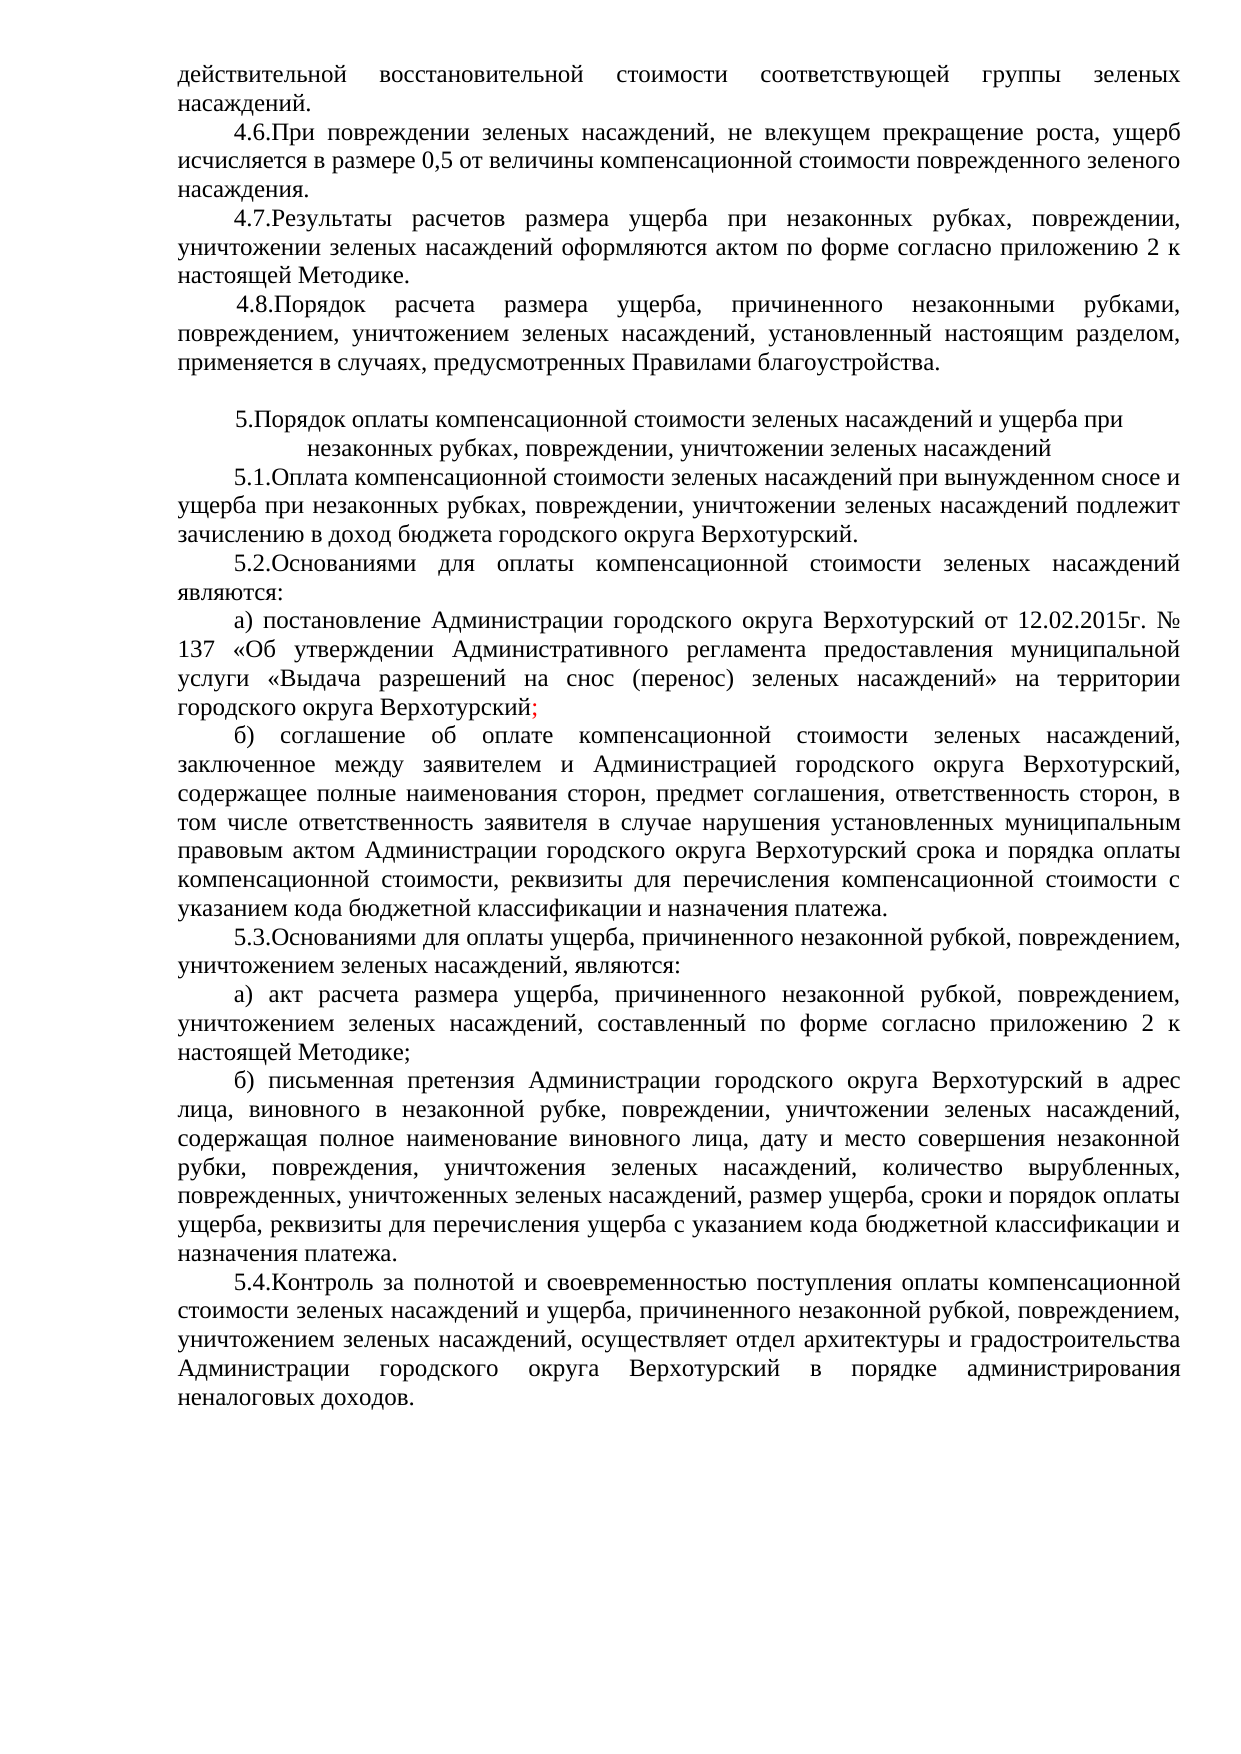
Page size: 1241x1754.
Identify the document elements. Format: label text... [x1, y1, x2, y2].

text а) акт расчета размера ущерба, причиненного незаконной рубкой, повреждением, уничтожением зеленых насаждений, составленный по форме согласно приложению 2 к настоящей Методике; [177, 979, 1181, 1065]
text 4.7.Результаты расчетов размера ущерба при незаконных рубках, повреждении, уничтожении зеленых насаждений оформляются актом по форме согласно приложению 2 к настоящей Методике. [177, 203, 1181, 289]
text 5.1.Оплата компенсационной стоимости зеленых насаждений при вынужденном сносе и ущерба при незаконных рубках, повреждении, уничтожении зеленых насаждений подлежит зачислению в доход бюджета городского округа Верхотурский. [177, 462, 1181, 548]
text а) постановление Администрации городского округа Верхотурский от 12.02.2015г. № 137 «Об утверждении Административного регламента предоставления муниципальной услуги «Выдача разрешений на снос (перенос) зеленых насаждений» на территории городского округа Верхотурский; [177, 605, 1181, 720]
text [177, 59, 1181, 117]
text 5.3.Основаниями для оплаты ущерба, причиненного незаконной рубкой, повреждением, уничтожением зеленых насаждений, являются: [177, 922, 1181, 979]
text 5.Порядок оплаты компенсационной стоимости зеленых насаждений и ущерба при незаконных рубках, повреждении, уничтожении зеленых насаждений [177, 404, 1181, 462]
text 5.4.Контроль за полнотой и своевременностью поступления оплаты компенсационной стоимости зеленых насаждений и ущерба, причиненного незаконной рубкой, повреждением, уничтожением зеленых насаждений, осуществляет отдел архитектуры и градостроительства Администрации городского округа Верхотурский в порядке администрирования неналоговых доходов. [177, 1267, 1181, 1410]
text 4.6.При повреждении зеленых насаждений, не влекущем прекращение роста, ущерб исчисляется в размере 0,5 от величины компенсационной стоимости поврежденного зеленого насаждения. [177, 117, 1181, 203]
text б) письменная претензия Администрации городского округа Верхотурский в адрес лица, виновного в незаконной рубке, повреждении, уничтожении зеленых насаждений, содержащая полное наименование виновного лица, дату и место совершения незаконной рубки, повреждения, уничтожения зеленых насаждений, количество вырубленных, поврежденных, уничтоженных зеленых насаждений, размер ущерба, сроки и порядок оплаты ущерба, реквизиты для перечисления ущерба с указанием кода бюджетной классификации и назначения платежа. [177, 1065, 1181, 1267]
text б) соглашение об оплате компенсационной стоимости зеленых насаждений, заключенное между заявителем и Администрацией городского округа Верхотурский, содержащее полные наименования сторон, предмет соглашения, ответственность сторон, в том числе ответственность заявителя в случае нарушения установленных муниципальным правовым актом Администрации городского округа Верхотурский срока и порядка оплаты компенсационной стоимости, реквизиты для перечисления компенсационной стоимости с указанием кода бюджетной классификации и назначения платежа. [177, 720, 1181, 922]
text 5.2.Основаниями для оплаты компенсационной стоимости зеленых насаждений являются: [177, 548, 1181, 605]
text 4.8.Порядок расчета размера ущерба, причиненного незаконными рубками, повреждением, уничтожением зеленых насаждений, установленный настоящим разделом, применяется в случаях, предусмотренных Правилами благоустройства. [177, 289, 1181, 375]
